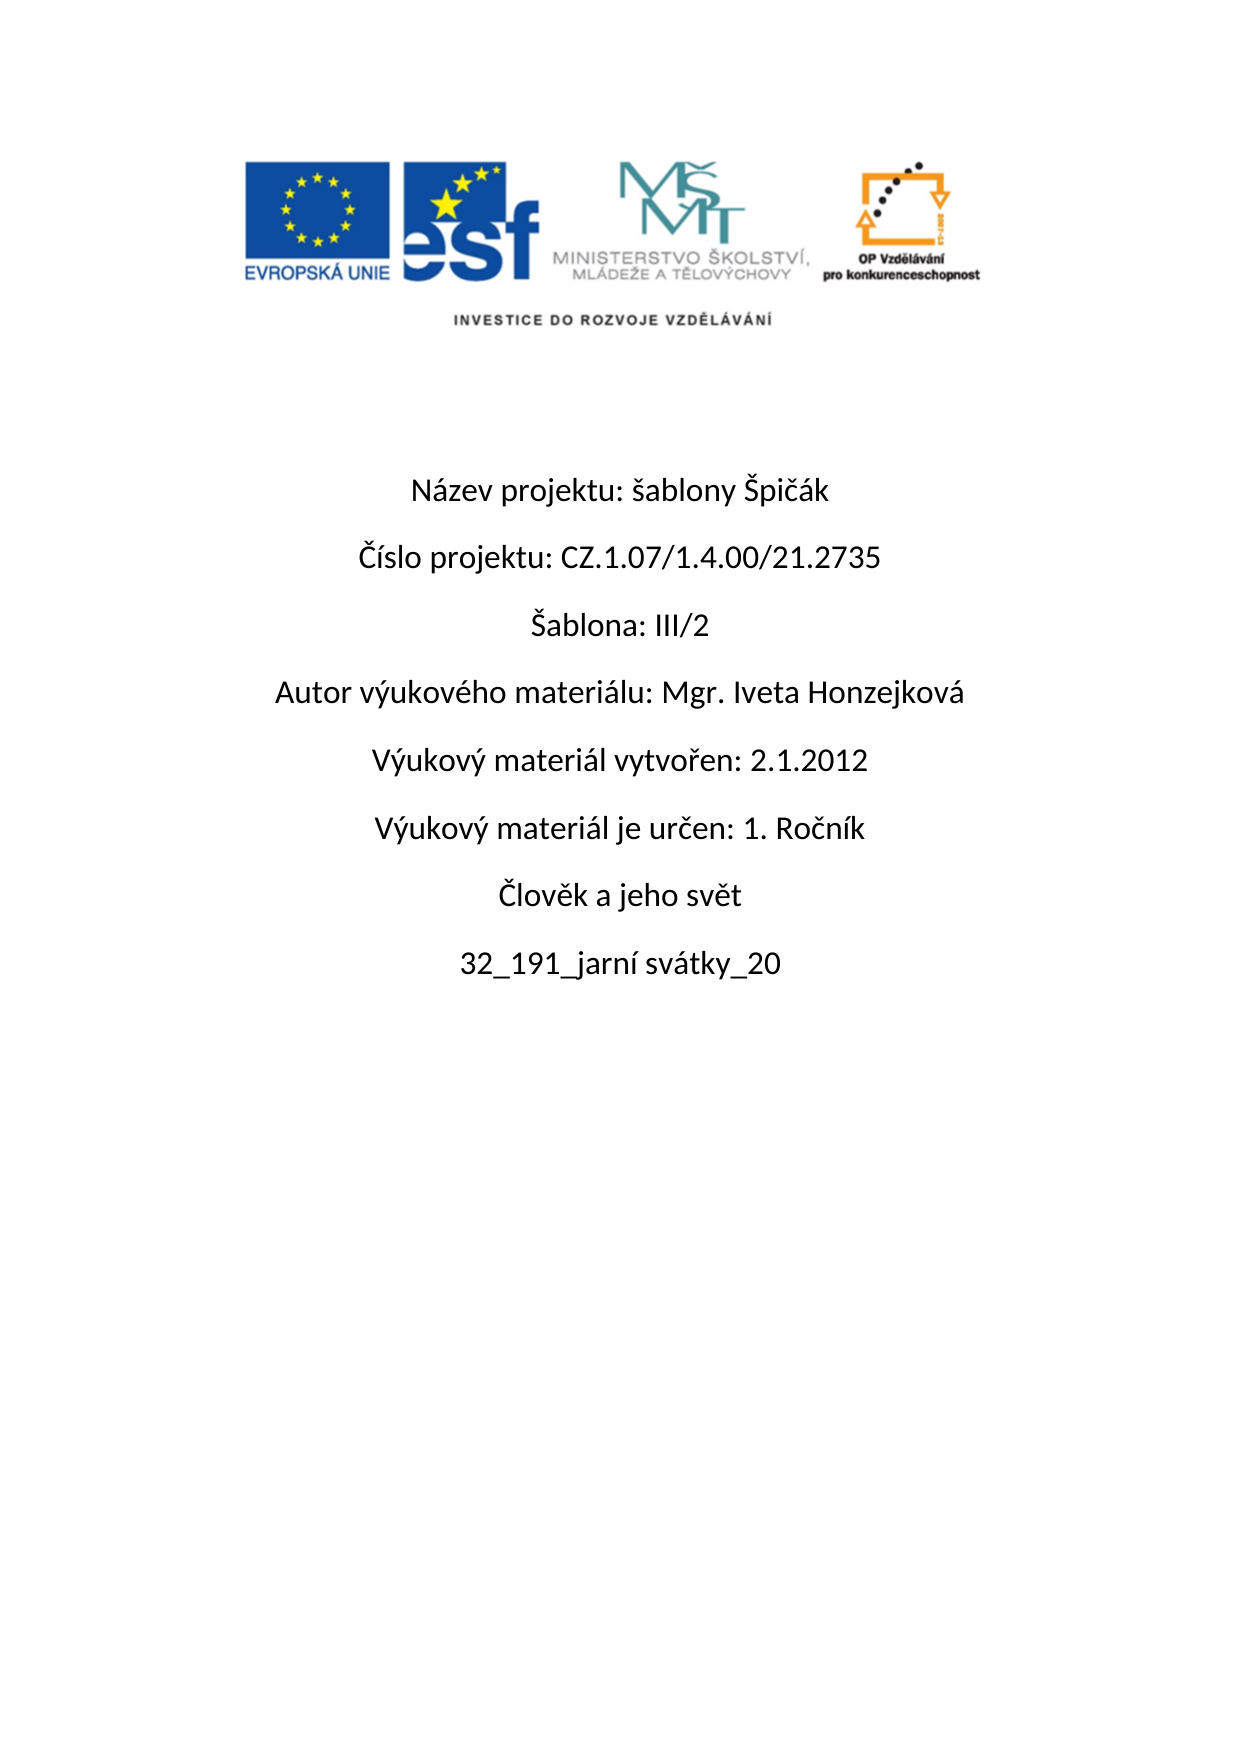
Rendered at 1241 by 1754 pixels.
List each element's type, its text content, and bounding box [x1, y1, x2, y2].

picture [197, 75, 1043, 376]
text Výukový materiál vytvořen: 2.1.2012 [75, 739, 1165, 780]
text 32_191_jarní svátky_20 [75, 942, 1165, 983]
text Autor výukového materiálu: Mgr. Iveta Honzejková [75, 671, 1165, 712]
text Člověk a jeho svět [75, 874, 1165, 915]
text Šablona: III/2 [75, 604, 1165, 644]
text Číslo projektu: CZ.1.07/1.4.00/21.2735 [75, 536, 1165, 577]
text Výukový materiál je určen: 1. Ročník [75, 807, 1165, 847]
text Název projektu: šablony Špičák [75, 469, 1165, 509]
